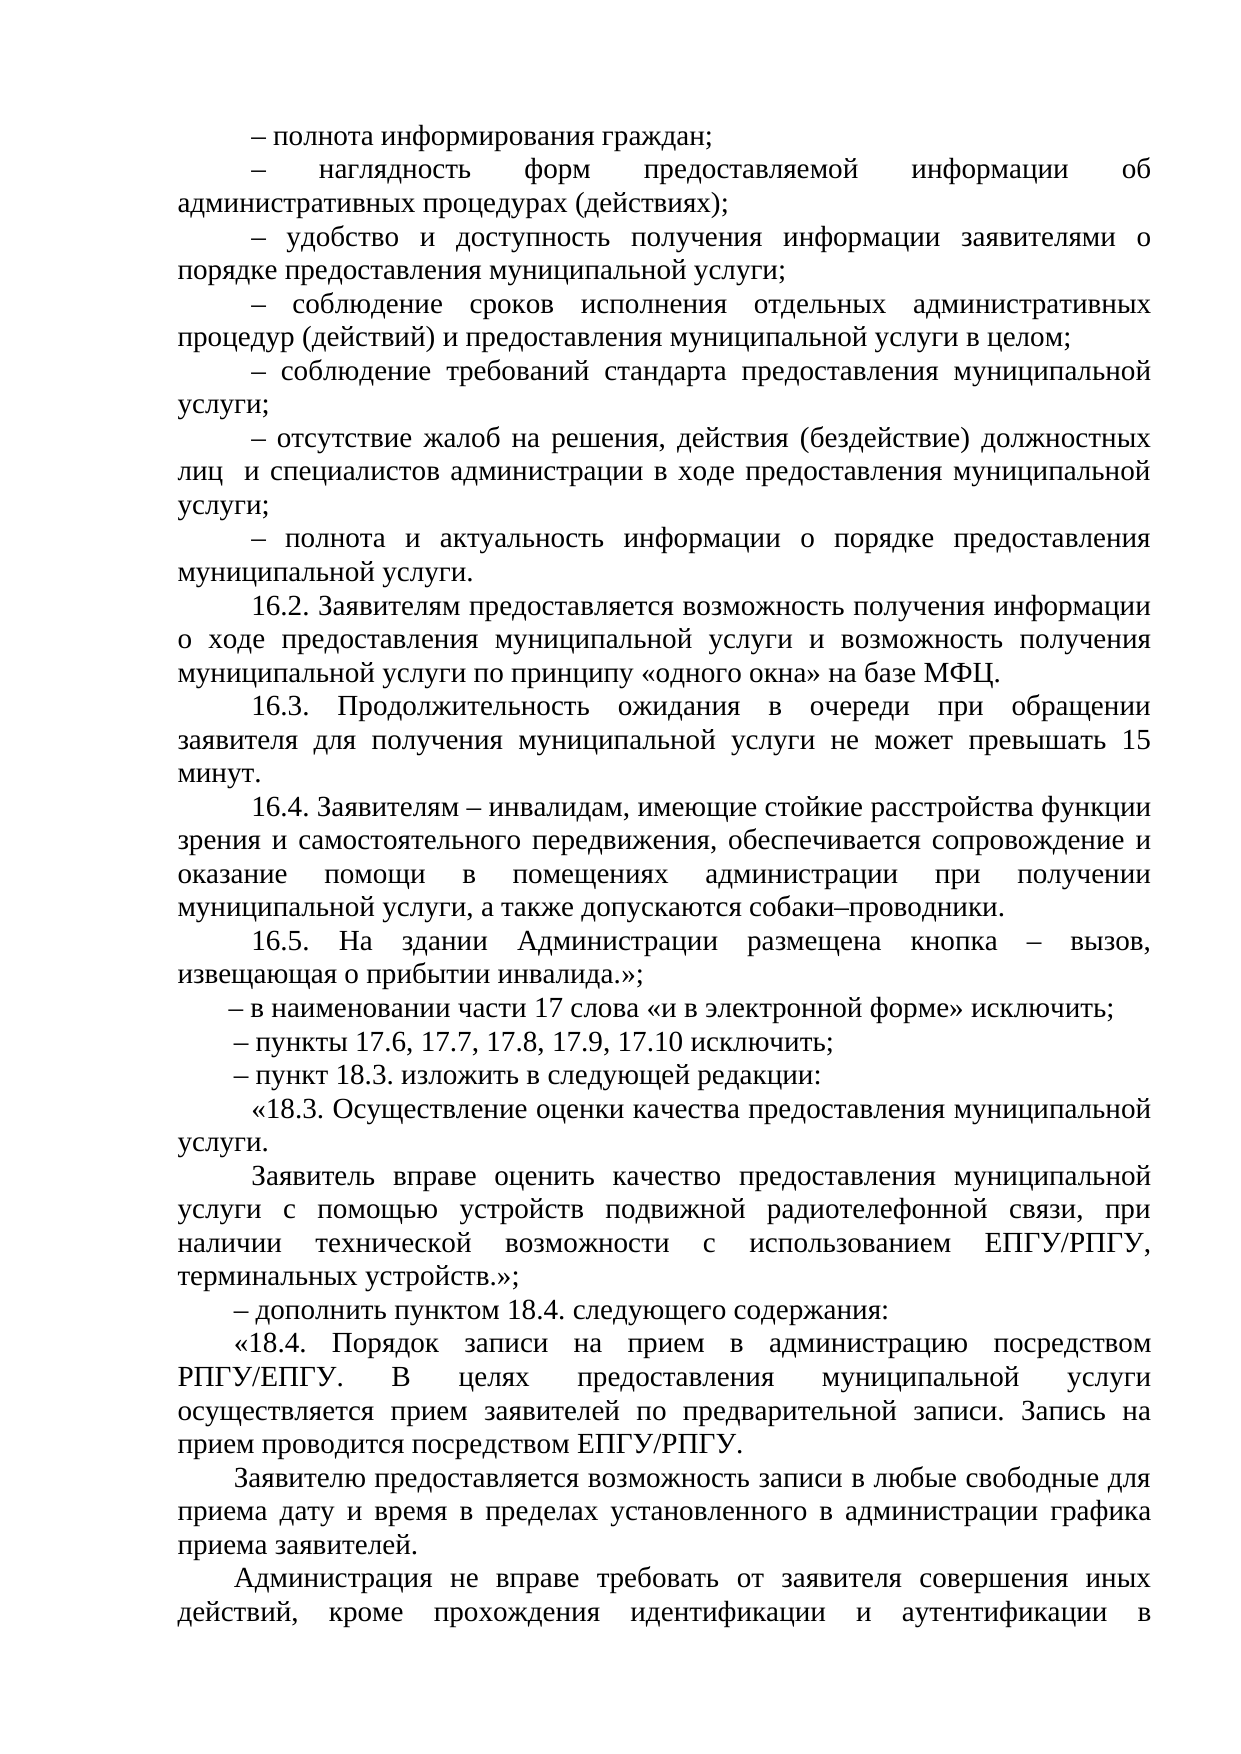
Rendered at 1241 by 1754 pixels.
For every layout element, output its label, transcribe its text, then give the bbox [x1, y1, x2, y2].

text – полнота и актуальность информации о порядке предоставления муниципальной услуги. [177, 521, 1152, 588]
text Заявитель вправе оценить качество предоставления муниципальной услуги с помощью устройств подвижной радиотелефонной связи, при наличии технической возможности с использованием ЕПГУ/РПГУ, терминальных устройств.»; [177, 1158, 1152, 1292]
text – соблюдение сроков исполнения отдельных административных процедур (действий) и предоставления муниципальной услуги в целом; [177, 286, 1152, 353]
text – наглядность форм предоставляемой информации об административных процедурах (действиях); [177, 152, 1152, 219]
text Заявителю предоставляется возможность записи в любые свободные для приема дату и время в пределах установленного в администрации графика приема заявителей. [177, 1460, 1152, 1560]
text – пункты 17.6, 17.7, 17.8, 17.9, 17.10 исключить; [177, 1024, 1152, 1057]
text – пункт 18.3. изложить в следующей редакции: [177, 1057, 1152, 1091]
text 16.3. Продолжительность ожидания в очереди при обращении заявителя для получения муниципальной услуги не может превышать 15 минут. [177, 688, 1152, 789]
text – полнота информирования граждан; [177, 118, 1152, 152]
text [177, 1560, 1152, 1627]
text «18.3. Осуществление оценки качества предоставления муниципальной услуги. [177, 1091, 1152, 1158]
text – в наименовании части 17 слова «и в электронной форме» исключить; [177, 990, 1152, 1024]
text «18.4. Порядок записи на прием в администрацию посредством РПГУ/ЕПГУ. В целях предоставления муниципальной услуги осуществляется прием заявителей по предварительной записи. Запись на прием проводится посредством ЕПГУ/РПГУ. [177, 1326, 1152, 1460]
text 16.2. Заявителям предоставляется возможность получения информации о ходе предоставления муниципальной услуги и возможность получения муниципальной услуги по принципу «одного окна» на базе МФЦ. [177, 588, 1152, 688]
text – удобство и доступность получения информации заявителями о порядке предоставления муниципальной услуги; [177, 219, 1152, 286]
text – отсутствие жалоб на решения, действия (бездействие) должностных лиц и специалистов администрации в ходе предоставления муниципальной услуги; [177, 420, 1152, 521]
text 16.5. На здании Администрации размещена кнопка – вызов, извещающая о прибытии инвалида.»; [177, 923, 1152, 990]
text – дополнить пунктом 18.4. следующего содержания: [177, 1292, 1152, 1326]
text – соблюдение требований стандарта предоставления муниципальной услуги; [177, 353, 1152, 420]
text 16.4. Заявителям – инвалидам, имеющие стойкие расстройства функции зрения и самостоятельного передвижения, обеспечивается сопровождение и оказание помощи в помещениях администрации при получении муниципальной услуги, а также допускаются собаки–проводники. [177, 789, 1152, 923]
